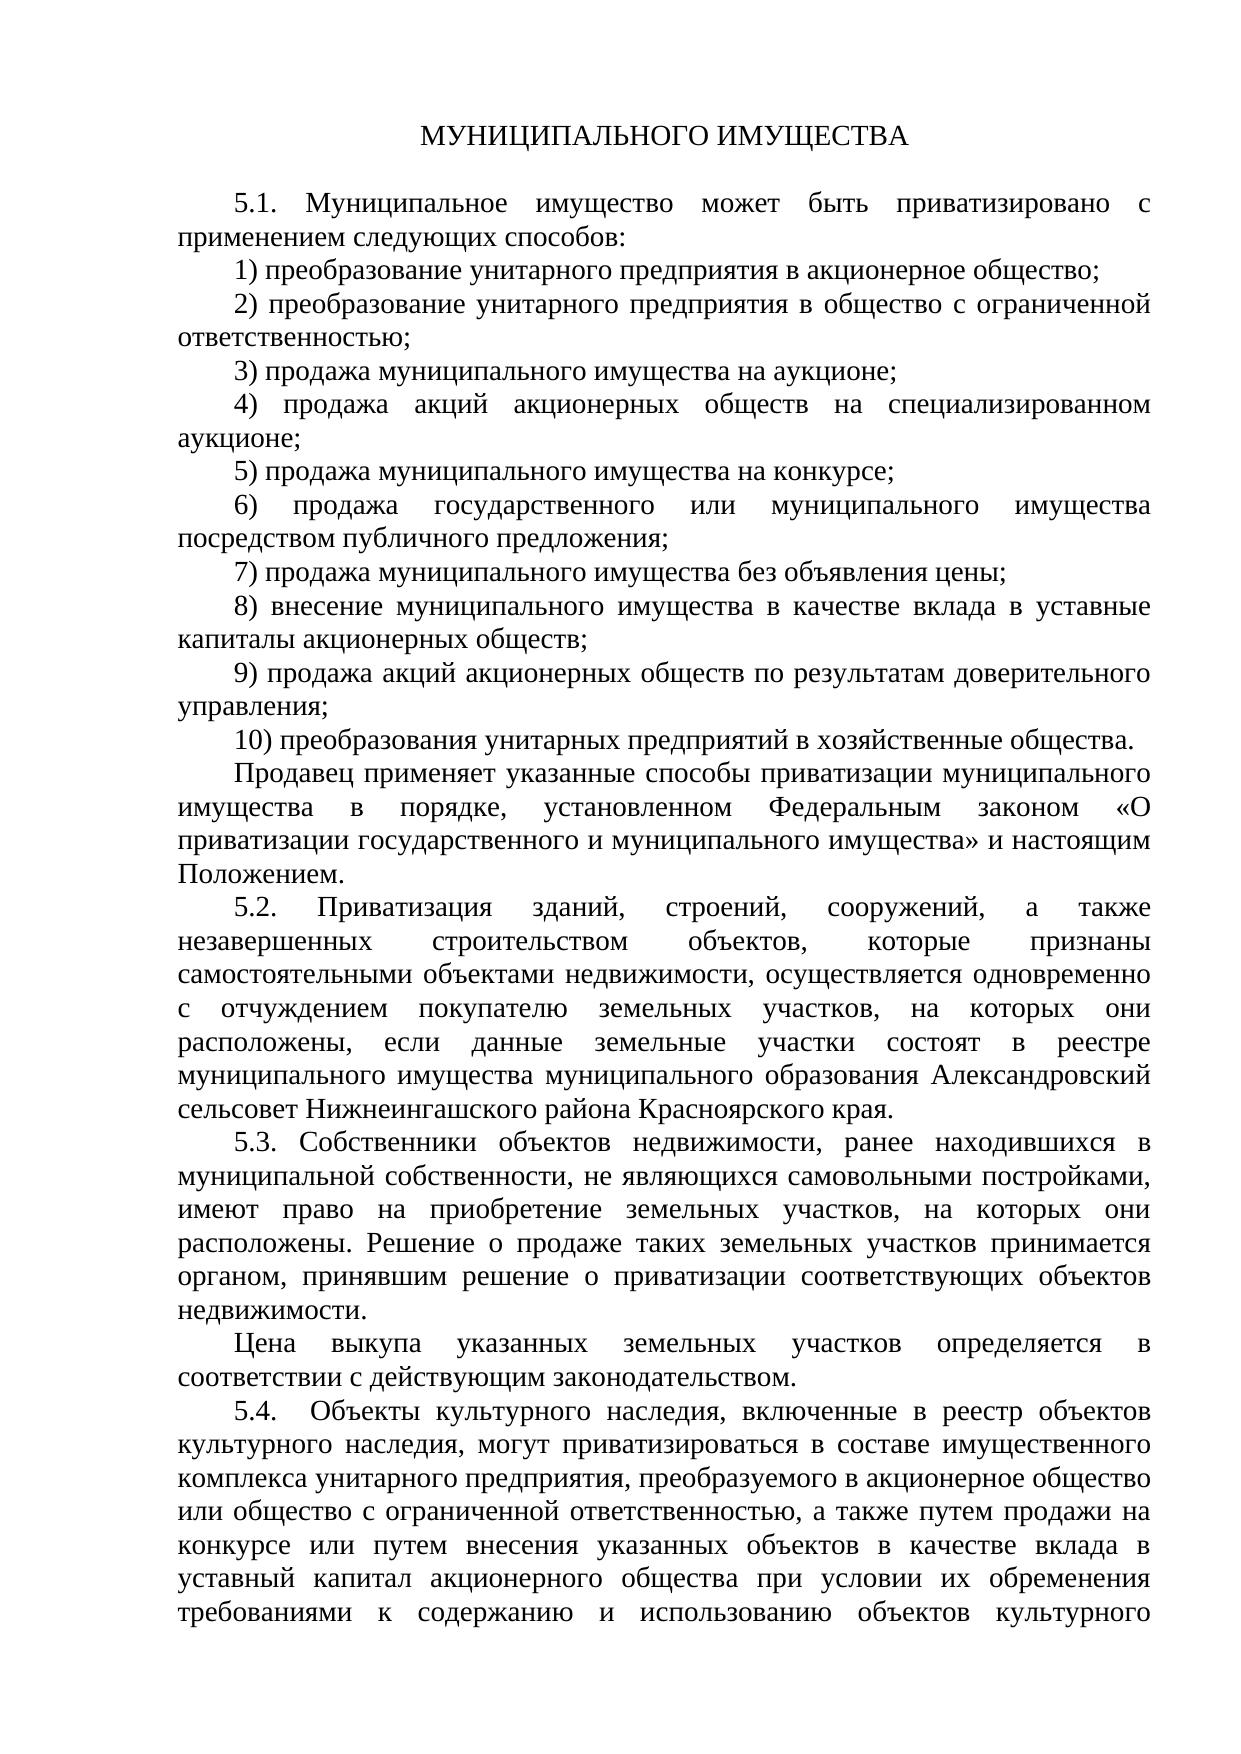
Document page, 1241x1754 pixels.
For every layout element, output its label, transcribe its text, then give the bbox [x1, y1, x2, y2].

text 9) продажа акций акционерных обществ по результатам доверительного управления; [177, 655, 1152, 722]
text 6) продажа государственного или муниципального имущества посредством публичного предложения; [177, 487, 1152, 554]
text 10) преобразования унитарных предприятий в хозяйственные общества. [177, 722, 1152, 755]
text Цена выкупа указанных земельных участков определяется в соответствии с действующим законодательством. [177, 1326, 1152, 1393]
text 4) продажа акций акционерных обществ на специализированном аукционе; [177, 386, 1152, 453]
text 5.2. Приватизация зданий, строений, сооружений, а также незавершенных строительством объектов, которые признаны самостоятельными объектами недвижимости, осуществляется одновременно с отчуждением покупателю земельных участков, на которых они расположены, если данные земельные участки состоят в реестре муниципального имущества муниципального образования Александровский сельсовет Нижнеингашского района Красноярского края. [177, 889, 1152, 1124]
text 3) продажа муниципального имущества на аукционе; [177, 353, 1152, 386]
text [177, 1393, 1152, 1627]
text Продавец применяет указанные способы приватизации муниципального имущества в порядке, установленном Федеральным законом «О приватизации государственного и муниципального имущества» и настоящим Положением. [177, 755, 1152, 889]
text 2) преобразование унитарного предприятия в общество с ограниченной ответственностью; [177, 286, 1152, 353]
text 8) внесение муниципального имущества в качестве вклада в уставные капиталы акционерных обществ; [177, 588, 1152, 655]
text 5.1. Муниципальное имущество может быть приватизировано с применением следующих способов: [177, 185, 1152, 252]
text МУНИЦИПАЛЬНОГО ИМУЩЕСТВА [177, 118, 1152, 152]
text 5.3. Собственники объектов недвижимости, ранее находившихся в муниципальной собственности, не являющихся самовольными постройками, имеют право на приобретение земельных участков, на которых они расположены. Решение о продаже таких земельных участков принимается органом, принявшим решение о приватизации соответствующих объектов недвижимости. [177, 1124, 1152, 1326]
text 1) преобразование унитарного предприятия в акционерное общество; [177, 252, 1152, 286]
text 7) продажа муниципального имущества без объявления цены; [177, 554, 1152, 588]
text 5) продажа муниципального имущества на конкурсе; [177, 453, 1152, 487]
